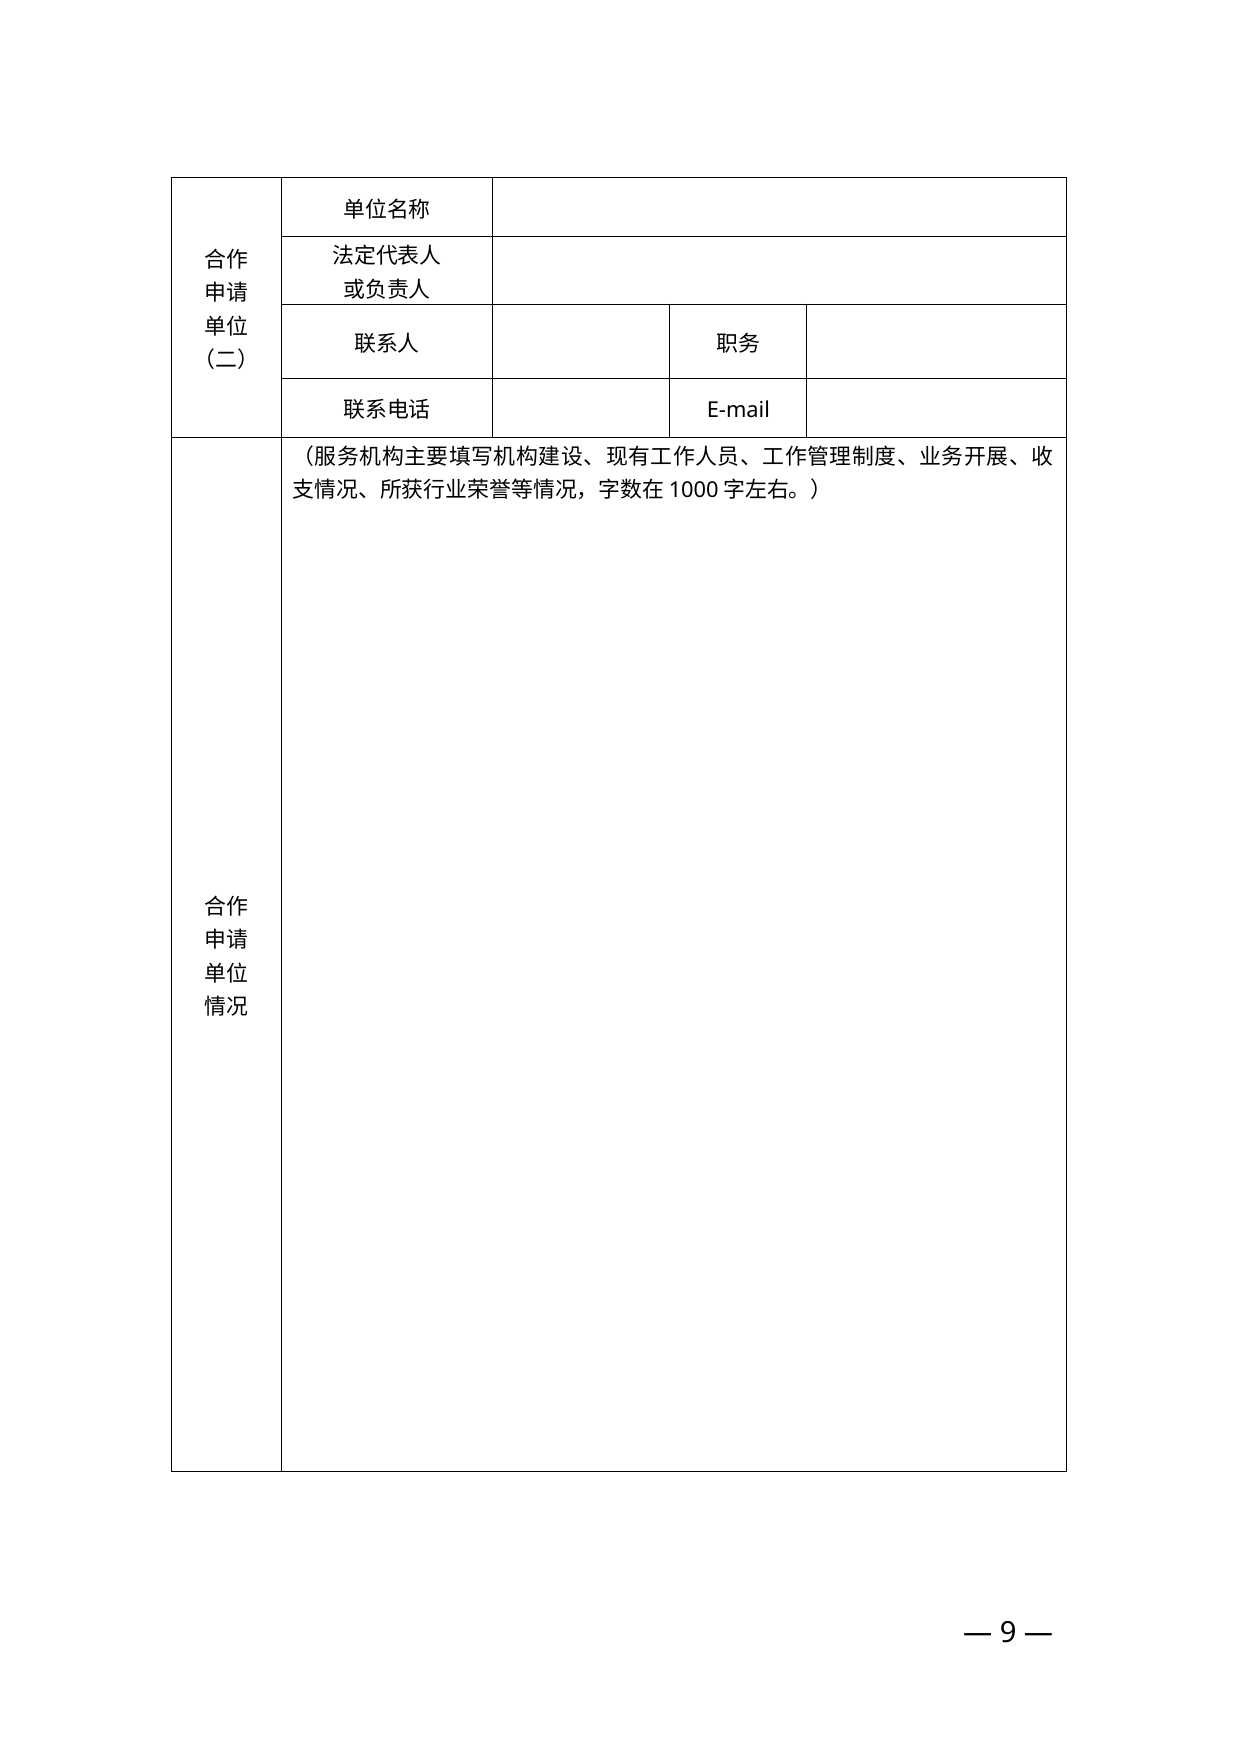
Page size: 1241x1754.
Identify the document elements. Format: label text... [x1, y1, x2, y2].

table_cell 合作 申请 单位（二） [172, 178, 281, 437]
table_cell 联系人 [282, 305, 492, 378]
table_cell E-mail [670, 379, 806, 437]
table_cell [807, 379, 1066, 437]
table_cell 合作 申请 单位 情况 [172, 438, 281, 1471]
table_cell （服务机构主要填写机构建设、现有工作人员、工作管理制度、业务开展、收支情况、所获行业荣誉等情况，字数在1000字左右。） [282, 438, 1066, 1471]
table_cell 单位名称 [282, 178, 492, 236]
table_cell [493, 237, 1066, 304]
table_cell 联系电话 [282, 379, 492, 437]
table_cell [807, 305, 1066, 378]
table_cell 法定代表人 或负责人 [282, 237, 492, 304]
table_cell [493, 379, 669, 437]
table_cell [493, 178, 1066, 236]
table_cell [493, 305, 669, 378]
table_cell 职务 [670, 305, 806, 378]
